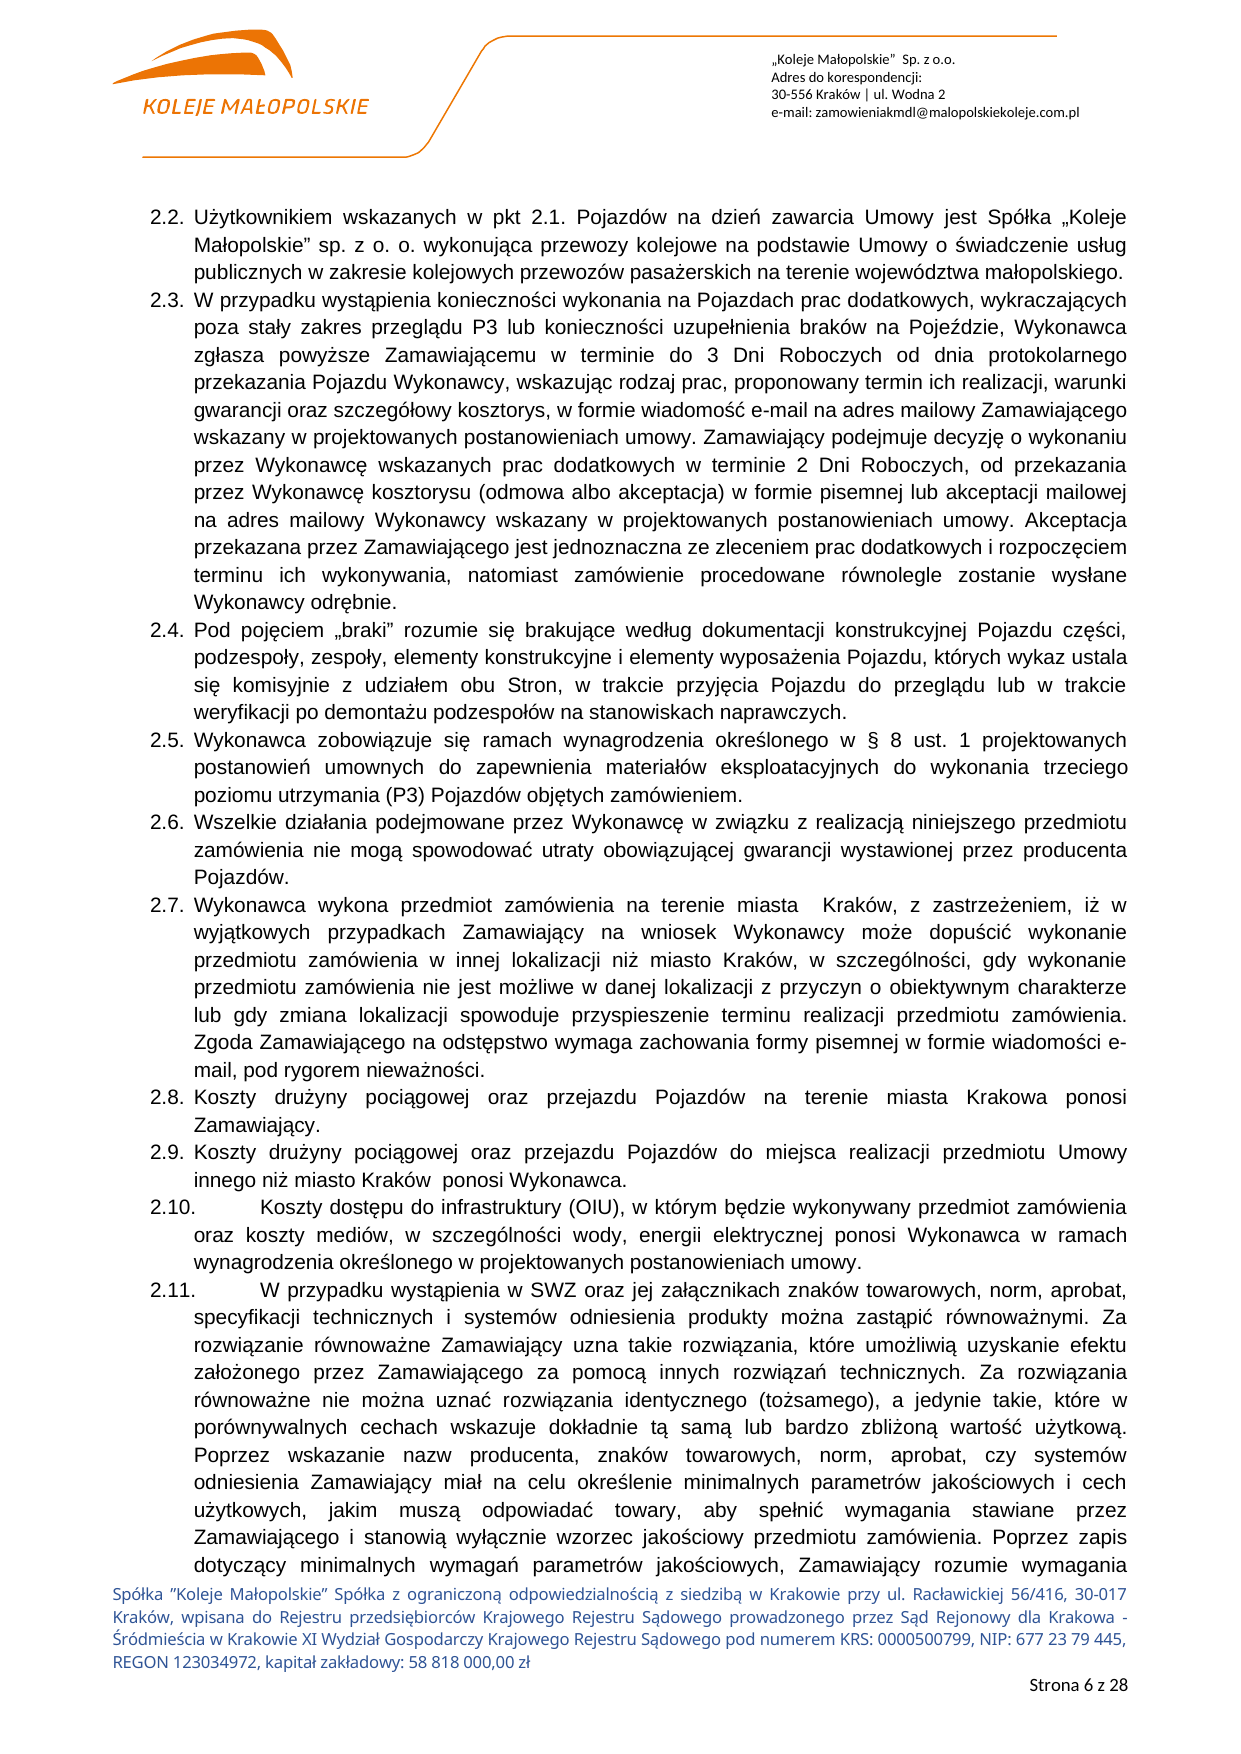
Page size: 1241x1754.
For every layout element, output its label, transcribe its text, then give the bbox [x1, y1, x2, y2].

list W przypadku wystąpienia konieczności wykonania na Pojazdach prac dodatkowych, wykraczających poza stały zakres przeglądu P3 lub konieczności uzupełnienia braków na Pojeździe, Wykonawca zgłasza powyższe Zamawiającemu w terminie do 3 Dni Roboczych od dnia protokolarnego przekazania Pojazdu Wykonawcy, wskazując rodzaj prac, proponowany termin ich realizacji, warunki gwarancji oraz szczegółowy kosztorys, w formie wiadomość e-mail na adres mailowy Zamawiającego wskazany w projektowanych postanowieniach umowy. Zamawiający podejmuje decyzję o wykonaniu przez Wykonawcę wskazanych prac dodatkowych w terminie 2 Dni Roboczych, od przekazania przez Wykonawcę kosztorysu (odmowa albo akceptacja) w formie pisemnej lub akceptacji mailowej na adres mailowy Wykonawcy wskazany w projektowanych postanowieniach umowy. Akceptacja przekazana przez Zamawiającego jest jednoznaczna ze zleceniem prac dodatkowych i rozpoczęciem terminu ich wykonywania, natomiast zamówienie procedowane równolegle zostanie wysłane Wykonawcy odrębnie. [150, 287, 1128, 614]
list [150, 1277, 1128, 1576]
list Wszelkie działania podejmowane przez Wykonawcę w związku z realizacją niniejszego przedmiotu zamówienia nie mogą spowodować utraty obowiązującej gwarancji wystawionej przez producenta Pojazdów. [150, 810, 1128, 889]
list Wykonawca wykona przedmiot zamówienia na terenie miasta Kraków, z zastrzeżeniem, iż w wyjątkowych przypadkach Zamawiający na wniosek Wykonawcy może dopuścić wykonanie przedmiotu zamówienia w innej lokalizacji niż miasto Kraków, w szczególności, gdy wykonanie przedmiotu zamówienia nie jest możliwe w danej lokalizacji z przyczyn o obiektywnym charakterze lub gdy zmiana lokalizacji spowoduje przyspieszenie terminu realizacji przedmiotu zamówienia. Zgoda Zamawiającego na odstępstwo wymaga zachowania formy pisemnej w formie wiadomości e-mail, pod rygorem nieważności. [150, 892, 1128, 1081]
list Koszty dostępu do infrastruktury (OIU), w którym będzie wykonywany przedmiot zamówienia oraz koszty mediów, w szczególności wody, energii elektrycznej ponosi Wykonawca w ramach wynagrodzenia określonego w projektowanych postanowieniach umowy. [150, 1195, 1128, 1274]
list Koszty drużyny pociągowej oraz przejazdu Pojazdów na terenie miasta Krakowa ponosi Zamawiający. [150, 1085, 1128, 1136]
list Koszty drużyny pociągowej oraz przejazdu Pojazdów do miejsca realizacji przedmiotu Umowy innego niż miasto Kraków ponosi Wykonawca. [150, 1140, 1128, 1191]
list Użytkownikiem wskazanych w pkt 2.1. Pojazdów na dzień zawarcia Umowy jest Spółka „Koleje Małopolskie” sp. z o. o. wykonująca przewozy kolejowe na podstawie Umowy o świadczenie usług publicznych w zakresie kolejowych przewozów pasażerskich na terenie województwa małopolskiego. [150, 205, 1128, 284]
list Pod pojęciem „braki” rozumie się brakujące według dokumentacji konstrukcyjnej Pojazdu części, podzespoły, zespoły, elementy konstrukcyjne i elementy wyposażenia Pojazdu, których wykaz ustala się komisyjnie z udziałem obu Stron, w trakcie przyjęcia Pojazdu do przeglądu lub w trakcie weryfikacji po demontażu podzespołów na stanowiskach naprawczych. [150, 617, 1128, 724]
list Wykonawca zobowiązuje się ramach wynagrodzenia określonego w § 8 ust. 1 projektowanych postanowień umownych do zapewnienia materiałów eksploatacyjnych do wykonania trzeciego poziomu utrzymania (P3) Pojazdów objętych zamówieniem. [150, 727, 1128, 806]
